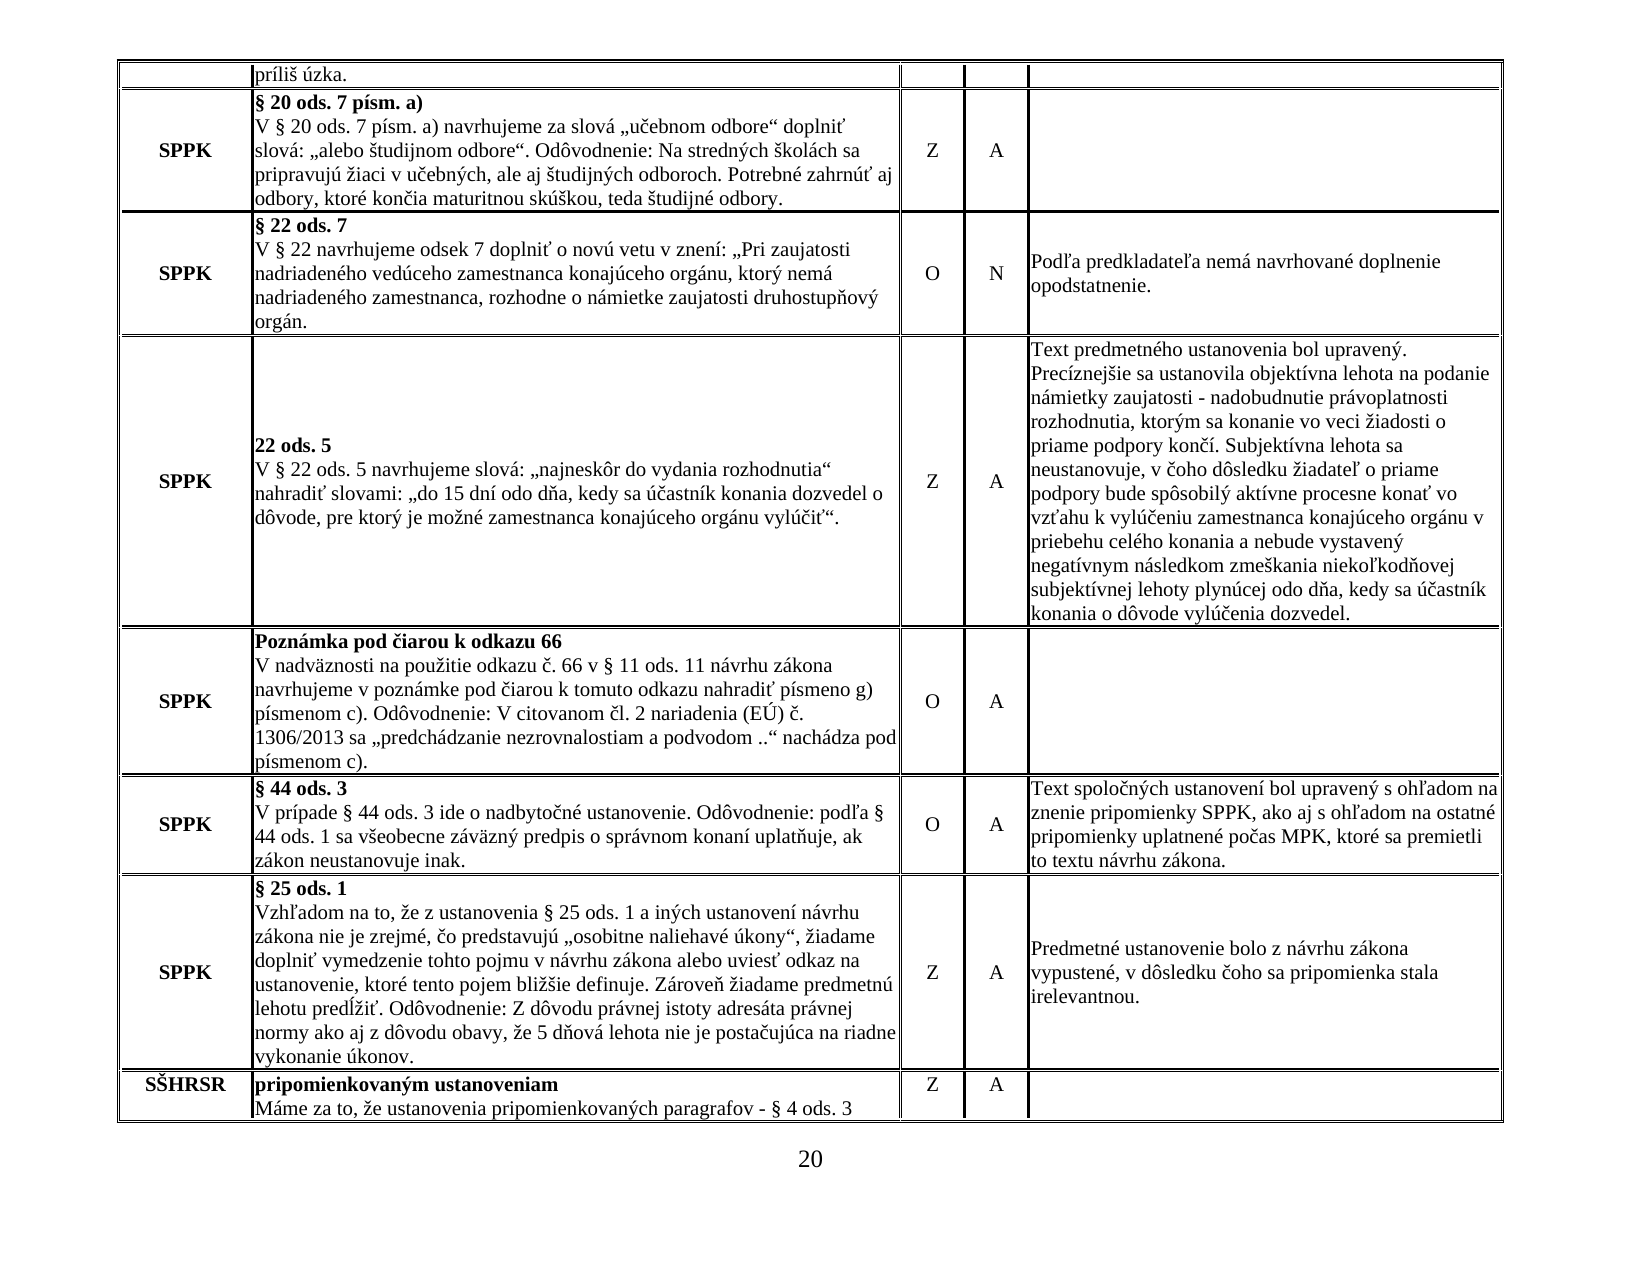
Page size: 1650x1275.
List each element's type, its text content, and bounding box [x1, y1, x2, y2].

table_cell § 44 ods. 3 V prípade § 44 ods. 3 ide o nadbytočné ustanovenie. Odôvodnenie: podľa § 44 ods. 1 sa všeobecne záväzný predpis o správnom konaní uplatňuje, ak zákon neustanovuje inak. [254, 777, 899, 872]
table_cell SPPK [120, 210, 251, 333]
table_cell Podľa predkladateľa nemá navrhované doplnenie opodstatnenie. [1030, 210, 1501, 333]
table_cell O [902, 213, 963, 333]
table_cell A [964, 63, 1028, 86]
table_cell Z [902, 337, 963, 625]
table_cell A [966, 777, 1027, 872]
table_cell § 20 ods. 7 písm. a) V § 20 ods. 7 písm. a) navrhujeme za slová „učebnom odbore“ doplniť slová: „alebo študijnom odbore“. Odôvodnenie: Na stredných školách sa pripravujú žiaci v učebných, ale aj študijných odboroch. Potrebné zahrnúť aj odbory, ktoré končia maturitnou skúškou, teda študijné odbory. [254, 90, 899, 210]
table_cell O [902, 629, 963, 773]
table_cell O [902, 777, 963, 872]
table_cell Z [902, 90, 963, 210]
table_cell A [964, 1072, 1028, 1119]
table_cell Z [902, 876, 963, 1068]
table_cell [1030, 86, 1501, 210]
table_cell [252, 1072, 901, 1119]
table_cell SPPK [120, 63, 252, 86]
table_cell § 22 ods. 7 V § 22 navrhujeme odsek 7 doplniť o novú vetu v znení: „Pri zaujatosti nadriadeného vedúceho zamestnanca konajúceho orgánu, ktorý nemá nadriadeného zamestnanca, rozhodne o námietke zaujatosti druhostupňový orgán. [254, 213, 899, 333]
table_cell [1028, 63, 1501, 86]
table_cell Z [901, 63, 964, 86]
table_cell Text spoločných ustanovení bol upravený s ohľadom na znenie pripomienky SPPK, ako aj s ohľadom na ostatné pripomienky uplatnené počas MPK, ktoré sa premietli to textu návrhu zákona. [1030, 773, 1501, 872]
table_cell SPPK [120, 334, 251, 625]
table_cell 22 ods. 5 V § 22 ods. 5 navrhujeme slová: „najneskôr do vydania rozhodnutia“ nahradiť slovami: „do 15 dní odo dňa, kedy sa účastník konania dozvedel o dôvode, pre ktorý je možné zamestnanca konajúceho orgánu vylúčiť“. [254, 337, 899, 625]
table_cell Poznámka pod čiarou k odkazu 66 V nadväznosti na použitie odkazu č. 66 v § 11 ods. 11 návrhu zákona navrhujeme v poznámke pod čiarou k tomuto odkazu nahradiť písmeno g) písmenom c). Odôvodnenie: V citovanom čl. 2 nariadenia (EÚ) č. 1306/2013 sa „predchádzanie nezrovnalostiam a podvodom ..“ nachádza pod písmenom c). [254, 629, 899, 773]
table_cell SPPK [120, 873, 251, 1068]
table_cell A [966, 337, 1027, 625]
table_cell SPPK [120, 625, 251, 773]
table_cell Text predmetného ustanovenia bol upravený. Precíznejšie sa ustanovila objektívna lehota na podanie námietky zaujatosti - nadobudnutie právoplatnosti rozhodnutia, ktorým sa konanie vo veci žiadosti o priame podpory končí. Subjektívna lehota sa neustanovuje, v čoho dôsledku žiadateľ o priame podpory bude spôsobilý aktívne procesne konať vo vzťahu k vylúčeniu zamestnanca konajúceho orgánu v priebehu celého konania a nebude vystavený negatívnym následkom zmeškania niekoľkodňovej subjektívnej lehoty plynúcej odo dňa, kedy sa účastník konania o dôvode vylúčenia dozvedel. [1030, 334, 1501, 625]
table_cell SŠHRSR [120, 1068, 252, 1119]
table_cell N [966, 213, 1027, 333]
table_cell SPPK [120, 86, 251, 210]
table_cell [1030, 625, 1501, 773]
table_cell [252, 63, 901, 86]
table_cell A [966, 90, 1027, 210]
table_cell Predmetné ustanovenie bolo z návrhu zákona vypustené, v dôsledku čoho sa pripomienka stala irelevantnou. [1030, 873, 1501, 1068]
table_cell A [966, 629, 1027, 773]
table_cell Z [901, 1072, 964, 1119]
table_cell § 25 ods. 1 Vzhľadom na to, že z ustanovenia § 25 ods. 1 a iných ustanovení návrhu zákona nie je zrejmé, čo predstavujú „osobitne naliehavé úkony“, žiadame doplniť vymedzenie tohto pojmu v návrhu zákona alebo uviesť odkaz na ustanovenie, ktoré tento pojem bližšie definuje. Zároveň žiadame predmetnú lehotu predĺžiť. Odôvodnenie: Z dôvodu právnej istoty adresáta právnej normy ako aj z dôvodu obavy, že 5 dňová lehota nie je postačujúca na riadne vykonanie úkonov. [254, 876, 899, 1068]
table_cell A [966, 876, 1027, 1068]
table_cell [1028, 1068, 1501, 1119]
table_cell SPPK [120, 773, 251, 872]
